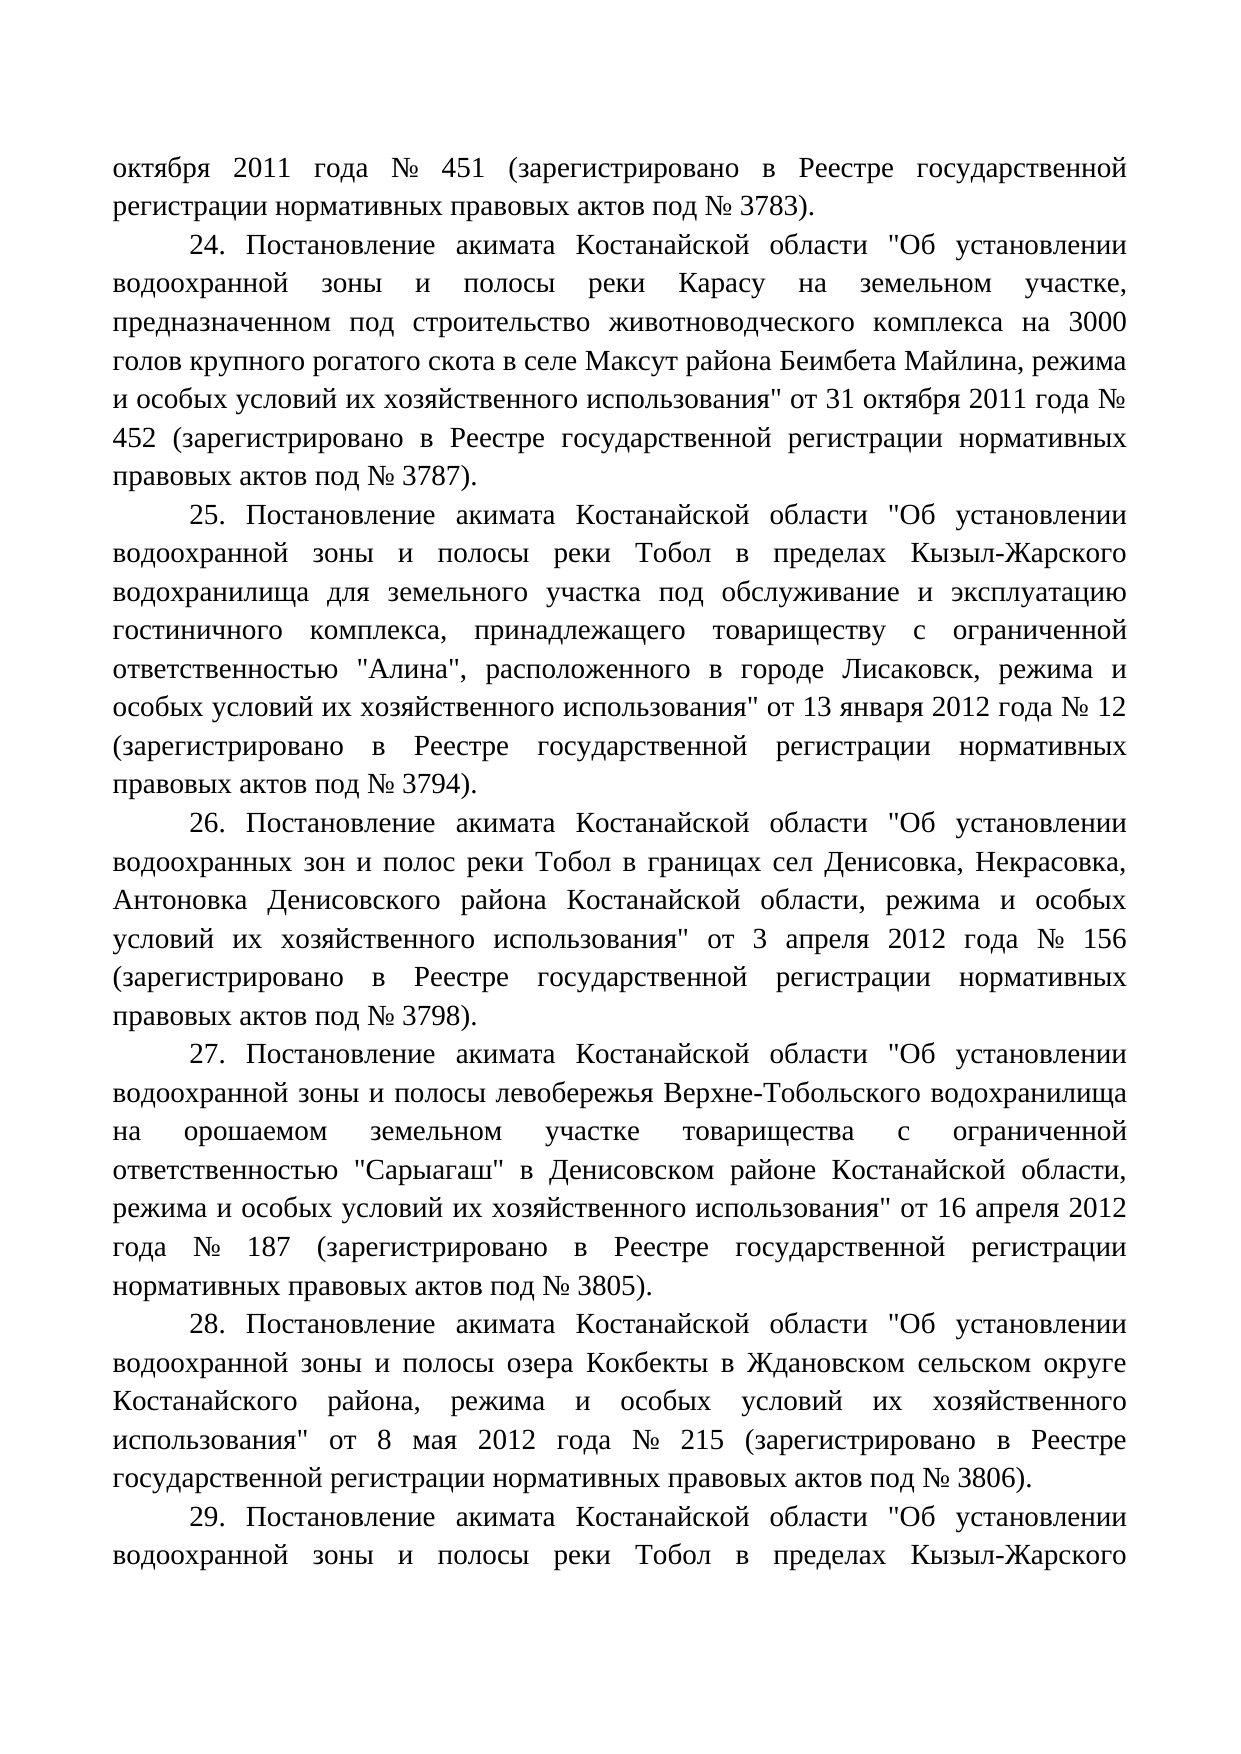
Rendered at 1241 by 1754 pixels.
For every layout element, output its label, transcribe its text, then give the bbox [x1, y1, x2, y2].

text 27. Постановление акимата Костанайской области "Об установлении водоохранной зоны и полосы левобережья Верхне-Тобольского водохранилища на орошаемом земельном участке товарищества с ограниченной ответственностью "Сарыагаш" в Денисовском районе Костанайской области, режима и особых условий их хозяйственного использования" от 16 апреля 2012 года № 187 (зарегистрировано в Реестре государственной регистрации нормативных правовых актов под № 3805). [112, 1036, 1128, 1301]
text 24. Постановление акимата Костанайской области "Об установлении водоохранной зоны и полосы реки Карасу на земельном участке, предназначенном под строительство животноводческого комплекса на 3000 голов крупного рогатого скота в селе Максут района Беимбета Майлина, режима и особых условий их хозяйственного использования" от 31 октября 2011 года № 452 (зарегистрировано в Реестре государственной регистрации нормативных правовых актов под № 3787). [112, 227, 1128, 492]
text 28. Постановление акимата Костанайской области "Об установлении водоохранной зоны и полосы озера Кокбекты в Ждановском сельском округе Костанайского района, режима и особых условий их хозяйственного использования" от 8 мая 2012 года № 215 (зарегистрировано в Реестре государственной регистрации нормативных правовых актов под № 3806). [112, 1306, 1128, 1494]
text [112, 150, 1128, 222]
text 25. Постановление акимата Костанайской области "Об установлении водоохранной зоны и полосы реки Тобол в пределах Кызыл-Жарского водохранилища для земельного участка под обслуживание и эксплуатацию гостиничного комплекса, принадлежащего товариществу с ограниченной ответственностью "Алина", расположенного в городе Лисаковск, режима и особых условий их хозяйственного использования" от 13 января 2012 года № 12 (зарегистрировано в Реестре государственной регистрации нормативных правовых актов под № 3794). [112, 497, 1128, 800]
text 26. Постановление акимата Костанайской области "Об установлении водоохранных зон и полос реки Тобол в границах сел Денисовка, Некрасовка, Антоновка Денисовского района Костанайской области, режима и особых условий их хозяйственного использования" от 3 апреля 2012 года № 156 (зарегистрировано в Реестре государственной регистрации нормативных правовых актов под № 3798). [112, 805, 1128, 1031]
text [112, 1499, 1128, 1571]
